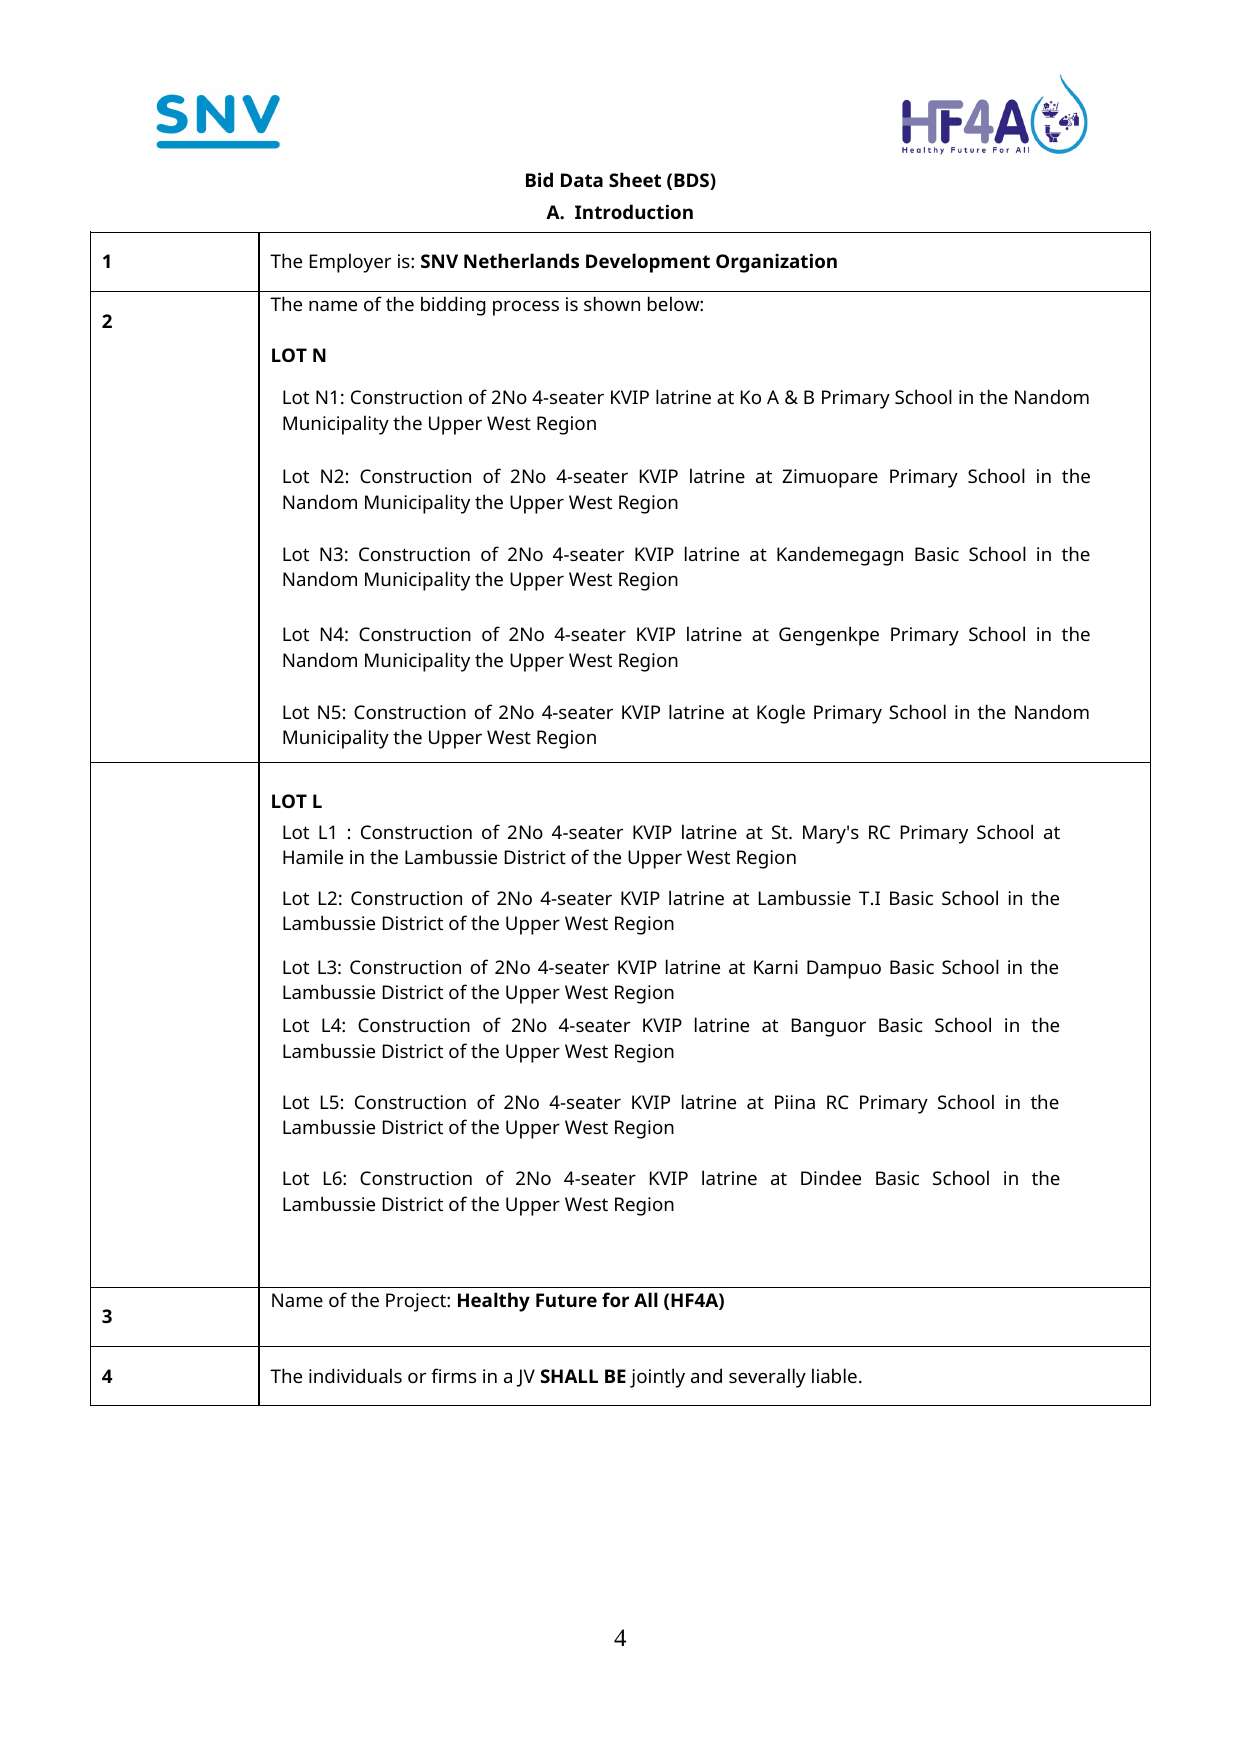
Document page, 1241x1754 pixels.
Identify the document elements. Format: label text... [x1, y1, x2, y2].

picture [147, 87, 289, 156]
table_cell Name of the Project: Healthy Future for All (HF4A) [260, 1288, 1150, 1346]
text A. Introduction [148, 199, 1093, 225]
table_cell 2 [91, 292, 258, 762]
table_cell The individuals or firms in a JV SHALL BE jointly and severally liable. [260, 1347, 1150, 1405]
table_cell The name of the bidding process is shown below: LOT N [260, 292, 1150, 762]
table_cell 3 [91, 1288, 258, 1346]
table_cell LOT L [260, 763, 1150, 1286]
table_cell [91, 763, 258, 1286]
table_cell 4 [91, 1347, 258, 1405]
table_header The Employer is: SNV Netherlands Development Organization [260, 233, 1150, 291]
picture [899, 73, 1088, 156]
table_header 1 [91, 233, 258, 291]
text Bid Data Sheet (BDS) [148, 168, 1093, 193]
